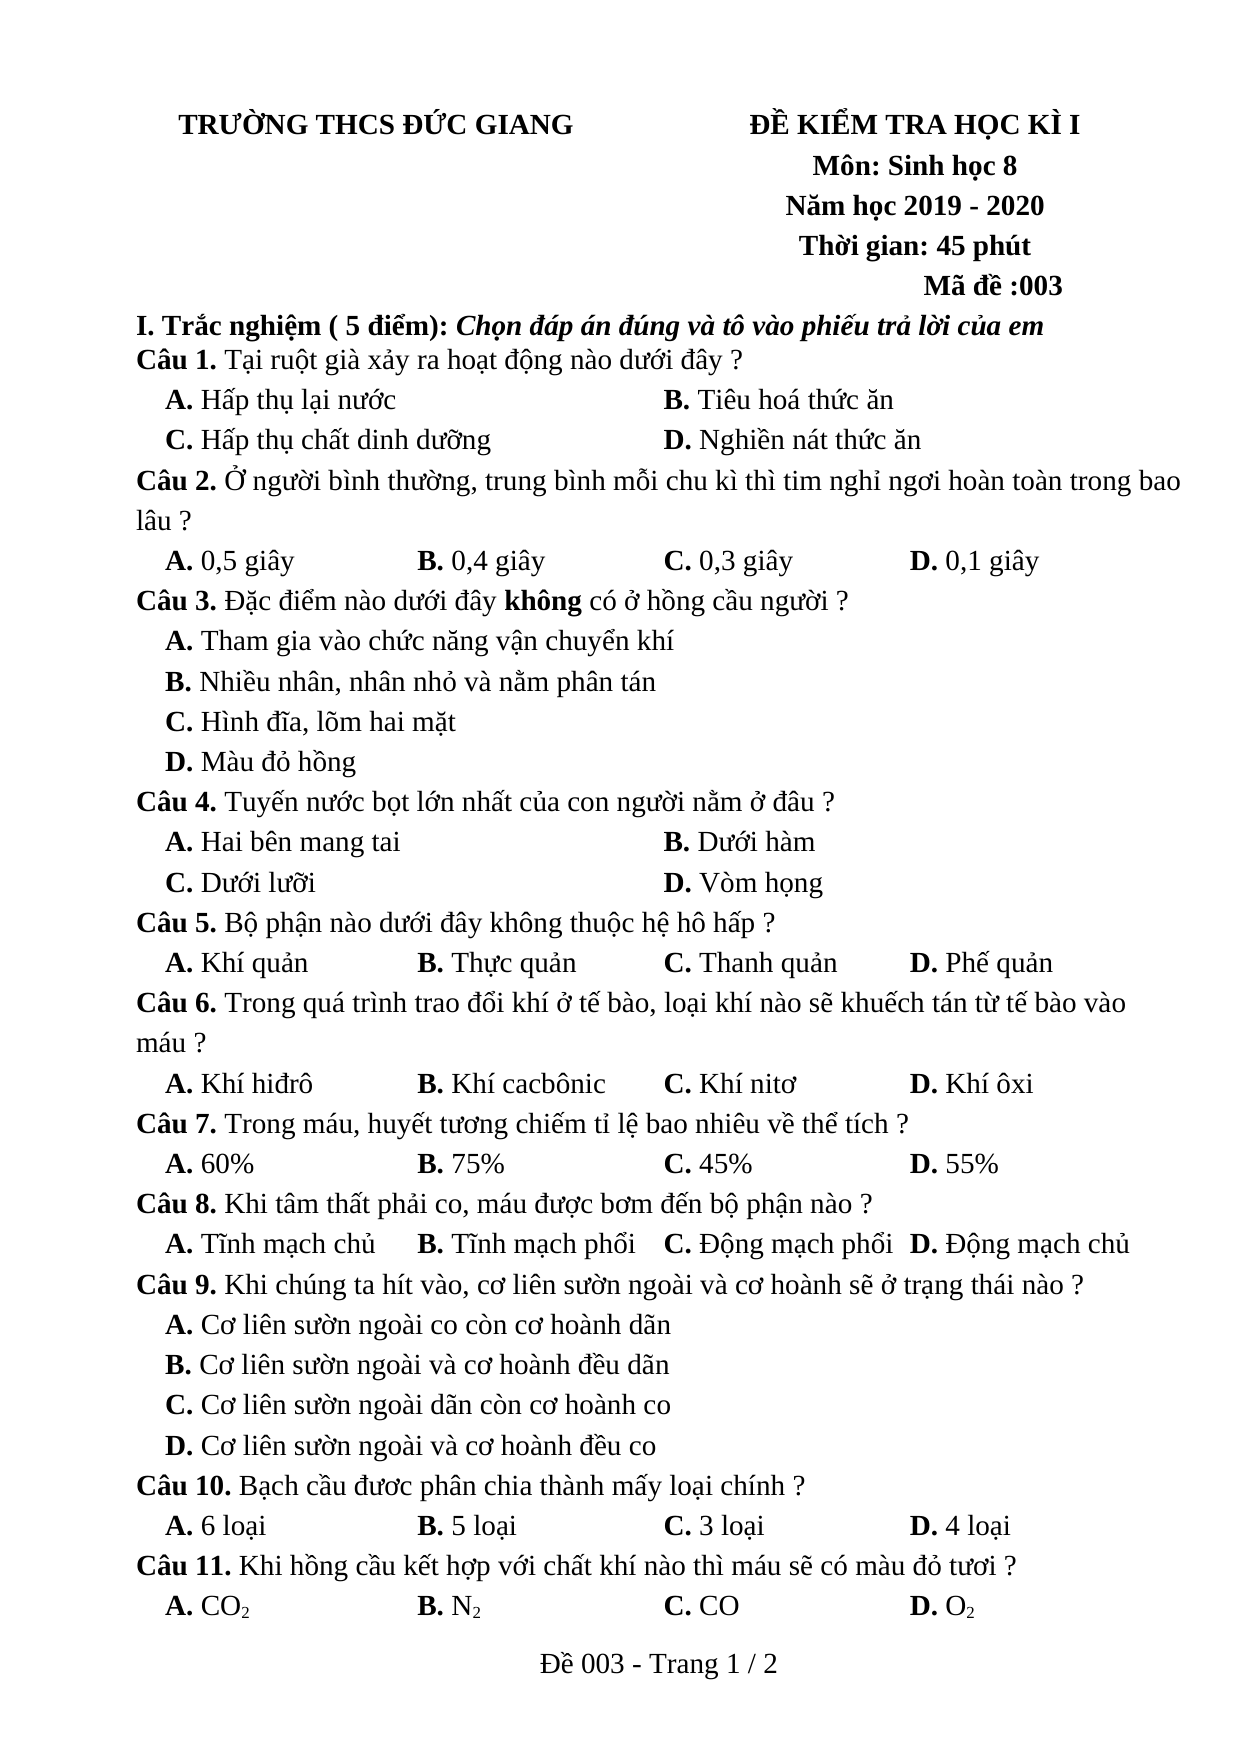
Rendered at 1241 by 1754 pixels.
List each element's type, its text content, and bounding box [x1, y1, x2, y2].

text A. Hai bên mang tai B. Dưới hàm [165, 824, 1181, 858]
text Câu 3. Đặc điểm nào dưới đây không có ở hồng cầu người ? [136, 583, 1181, 617]
text Câu 1. Tại ruột già xảy ra hoạt động nào dưới đây ? [136, 342, 1181, 376]
text A. Cơ liên sườn ngoài co còn cơ hoành dãn [165, 1307, 1181, 1341]
text A. Tĩnh mạch chủ B. Tĩnh mạch phổi C. Động mạch phổi D. Động mạch chủ [165, 1227, 1181, 1260]
text I. Trắc nghiệm ( 5 điểm): Chọn đáp án đúng và tô vào phiếu trả lời của em [136, 308, 1181, 342]
text A. Khí quản B. Thực quản C. Thanh quản D. Phế quản [165, 945, 1181, 979]
text Câu 4. Tuyến nước bọt lớn nhất của con người nằm ở đâu ? [136, 784, 1181, 818]
text C. Dưới lưỡi D. Vòm họng [165, 865, 1181, 898]
text Câu 6. Trong quá trình trao đổi khí ở tế bào, loại khí nào sẽ khuếch tán từ tế bào vào máu ? [136, 985, 1181, 1059]
text Mã đề :003 [136, 268, 1181, 302]
text C. Hấp thụ chất dinh dưỡng D. Nghiền nát thức ăn [165, 422, 1181, 456]
text Câu 9. Khi chúng ta hít vào, cơ liên sườn ngoài và cơ hoành sẽ ở trạng thái nào ? [136, 1267, 1181, 1300]
text C. Cơ liên sườn ngoài dãn còn cơ hoành co [165, 1387, 1181, 1421]
text D. Cơ liên sườn ngoài và cơ hoành đều co [165, 1428, 1181, 1461]
text A. Khí hiđrô B. Khí cacbônic C. Khí nitơ D. Khí ôxi [165, 1066, 1181, 1099]
text Câu 10. Bạch cầu đươc phân chia thành mấy loại chính ? [136, 1468, 1181, 1501]
text A. 6 loại B. 5 loại C. 3 loại D. 4 loại [165, 1508, 1181, 1542]
text Câu 11. Khi hồng cầu kết hợp với chất khí nào thì máu sẽ có màu đỏ tươi ? [136, 1548, 1181, 1582]
text A. 0,5 giây B. 0,4 giây C. 0,3 giây D. 0,1 giây [165, 543, 1181, 577]
text A. Hấp thụ lại nước B. Tiêu hoá thức ăn [165, 382, 1181, 416]
text Câu 5. Bộ phận nào dưới đây không thuộc hệ hô hấp ? [136, 905, 1181, 938]
text B. Nhiều nhân, nhân nhỏ và nằm phân tán [165, 664, 1181, 697]
text A. CO2 B. N2 C. CO D. O2 [165, 1588, 1181, 1622]
text Câu 7. Trong máu, huyết tương chiếm tỉ lệ bao nhiêu về thể tích ? [136, 1106, 1181, 1139]
text B. Cơ liên sườn ngoài và cơ hoành đều dãn [165, 1347, 1181, 1381]
text Câu 2. Ở người bình thường, trung bình mỗi chu kì thì tim nghỉ ngơi hoàn toàn trong bao lâu ? [136, 463, 1181, 536]
text A. Tham gia vào chức năng vận chuyển khí [165, 623, 1181, 657]
table_header TRƯỜNG THCS ĐỨC GIANG [88, 108, 664, 268]
text D. Màu đỏ hồng [165, 744, 1181, 778]
table_header ĐỀ KIỂM TRA HỌC KÌ I Môn: Sinh học 8 Năm học 2019 - 2020 Thời gian: 45 phút [664, 108, 1166, 268]
text Câu 8. Khi tâm thất phải co, máu được bơm đến bộ phận nào ? [136, 1186, 1181, 1220]
text A. 60% B. 75% C. 45% D. 55% [165, 1146, 1181, 1180]
text C. Hình đĩa, lõm hai mặt [165, 704, 1181, 737]
